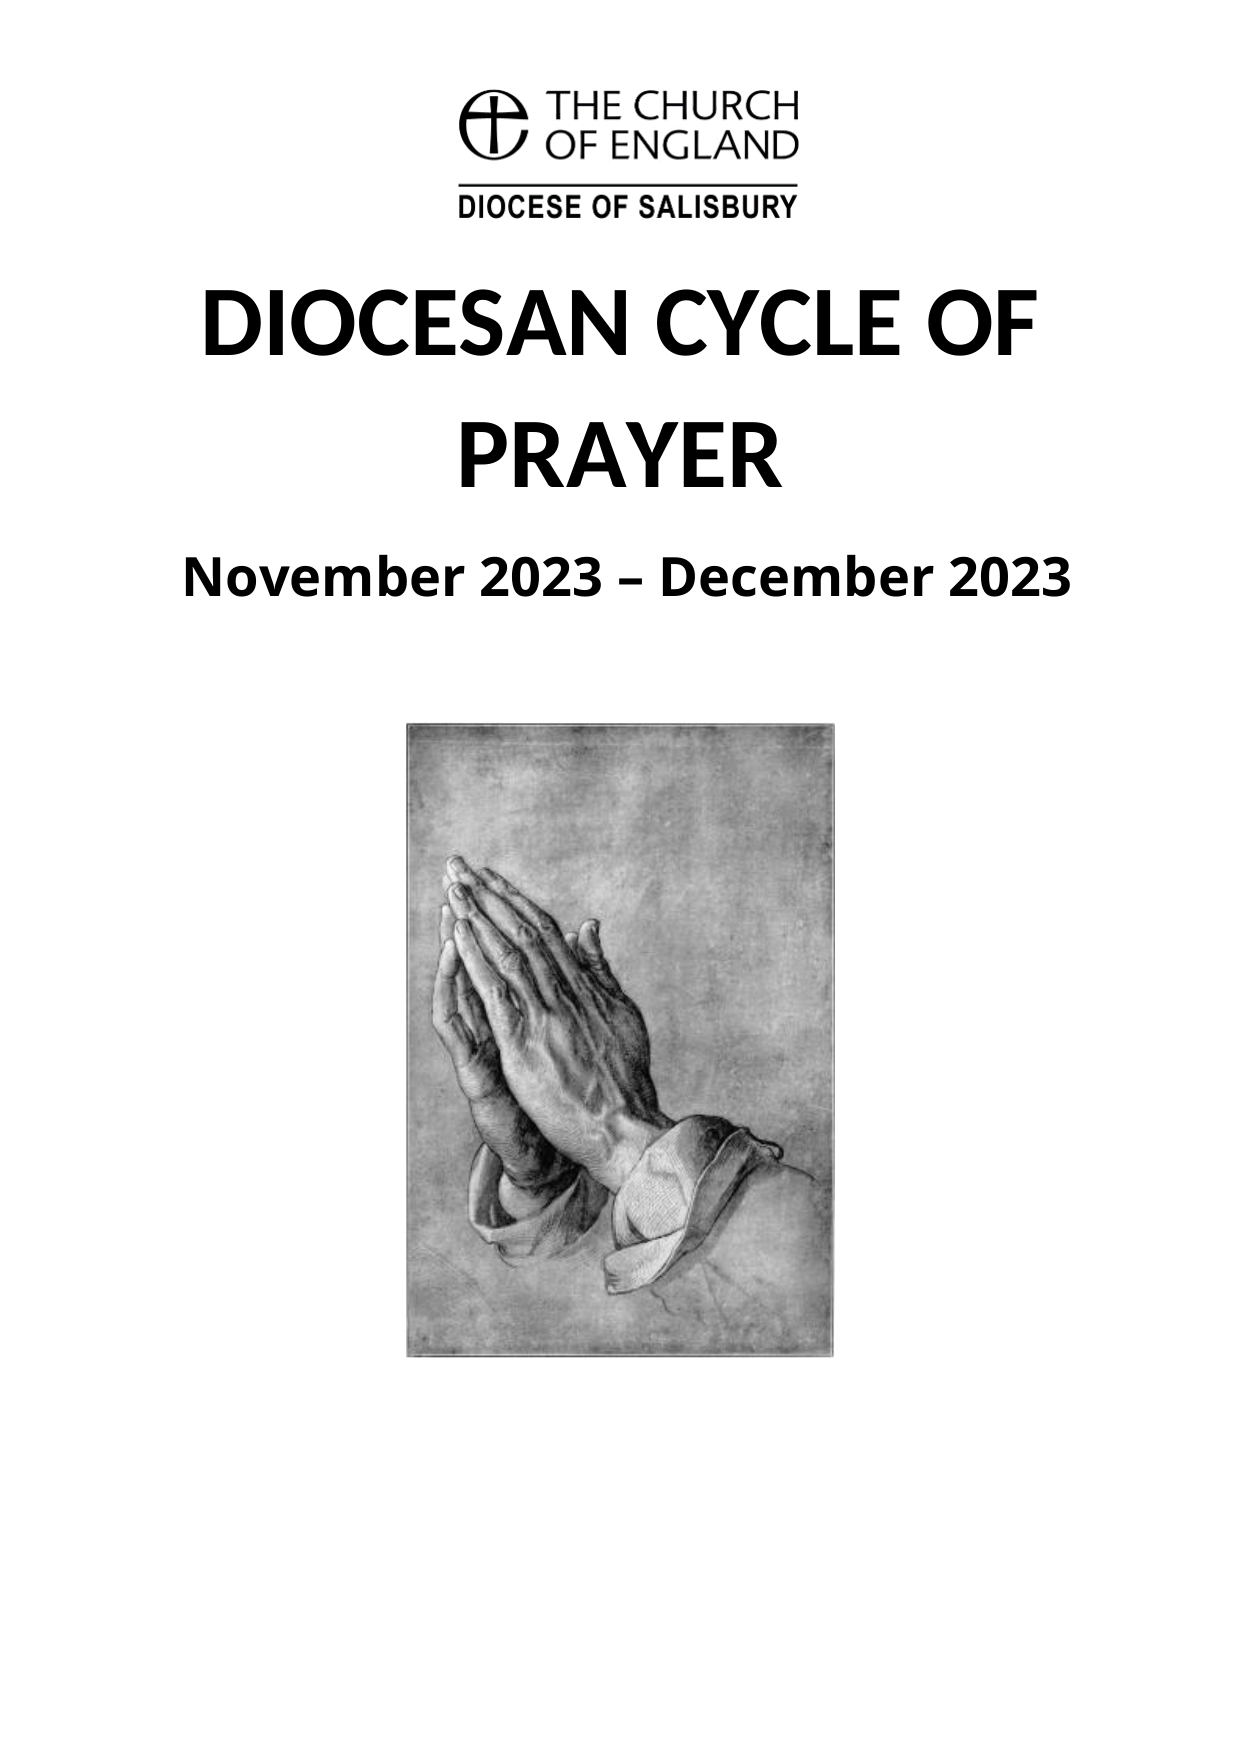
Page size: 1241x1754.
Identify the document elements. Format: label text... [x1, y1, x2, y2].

text November 2023 – December 2023 [75, 539, 1165, 612]
picture [444, 75, 809, 239]
text DIOCESAN CYCLE OF PRAYER [75, 258, 1165, 512]
